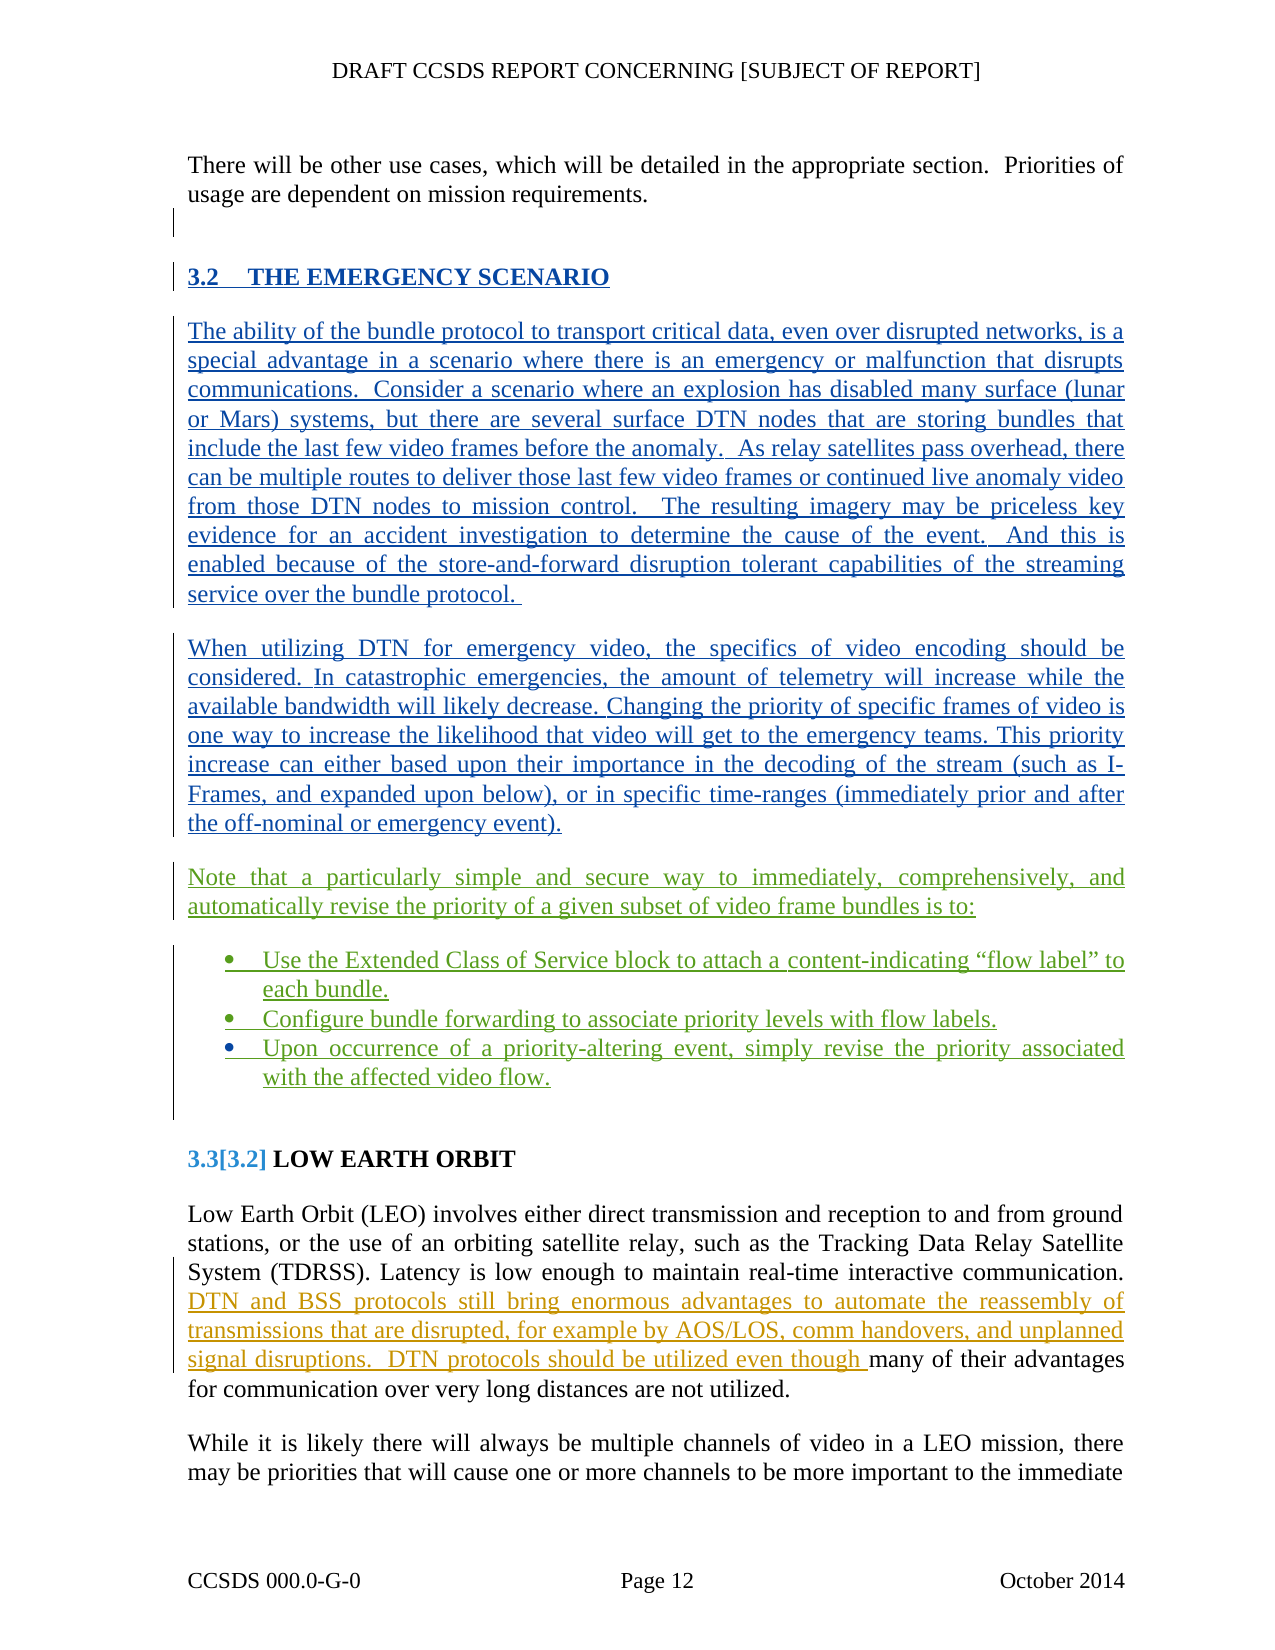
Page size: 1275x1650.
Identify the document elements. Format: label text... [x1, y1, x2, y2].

text There will be other use cases, which will be detailed in the appropriate section. Priorities of usage are dependent on mission requirements. [187, 150, 1125, 208]
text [187, 1427, 1125, 1486]
text Low Earth Orbit (LEO) involves either direct transmission and reception to and from ground stations, or the use of an orbiting satellite relay, such as the Tracking Data Relay Satellite System (TDRSS). Latency is low enough to maintain real-time interactive communication. many of their advantages for communication over very long distances are not utilized. [187, 1198, 1125, 1311]
text Low Earth Orbit (LEO) involves either direct transmission and reception to and from ground stations, or the use of an orbiting satellite relay, such as the Tracking Data Relay Satellite System (TDRSS). Latency is low enough to maintain real-time interactive communication. many of their advantages for communication over very long distances are not utilized. [187, 1312, 1125, 1402]
subtitle Low earth orbit [187, 1144, 1125, 1173]
